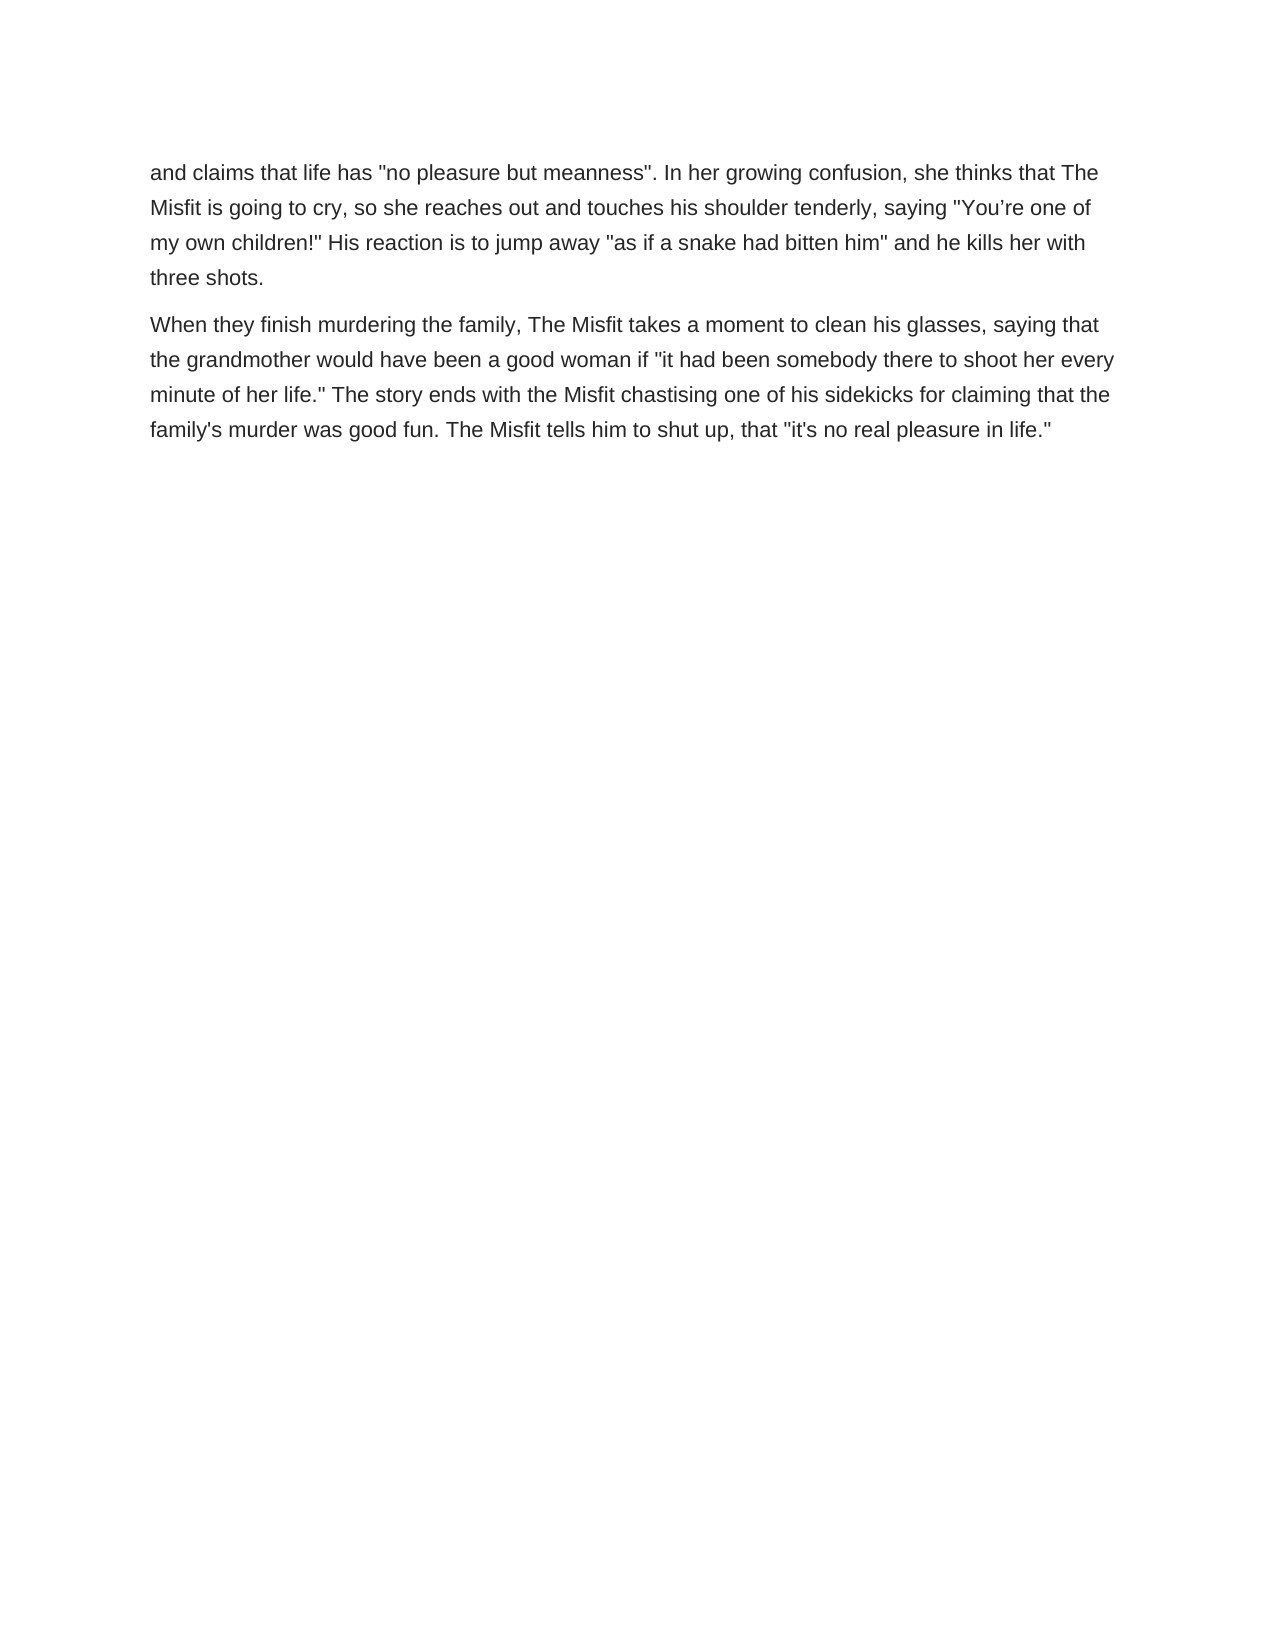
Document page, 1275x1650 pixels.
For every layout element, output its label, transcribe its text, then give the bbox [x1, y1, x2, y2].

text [150, 150, 1125, 290]
text When they finish murdering the family, The Misfit takes a moment to clean his glasses, saying that the grandmother would have been a good woman if "it had been somebody there to shoot her every minute of her life." The story ends with the Misfit chastising one of his sidekicks for claiming that the family's murder was good fun. The Misfit tells him to shut up, that "it's no real pleasure in life." [150, 302, 1125, 442]
